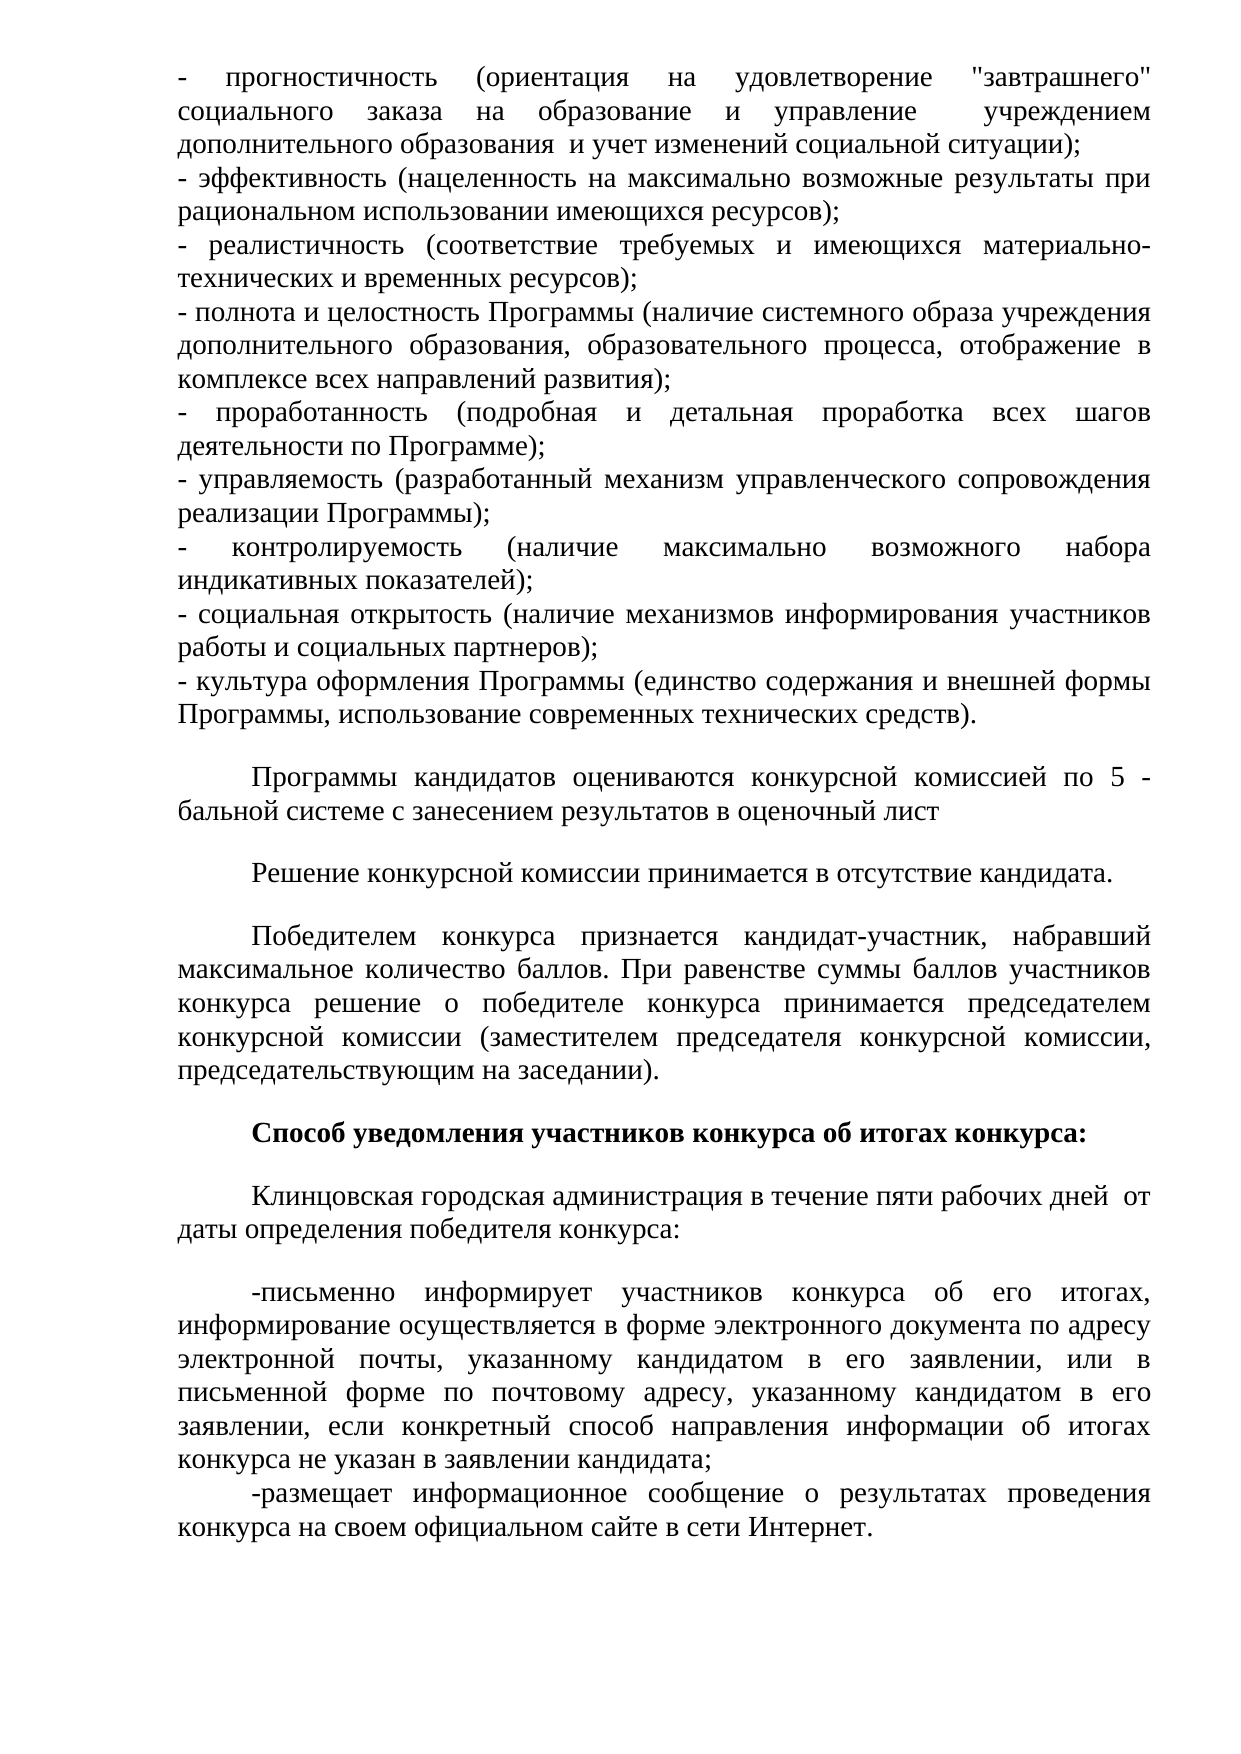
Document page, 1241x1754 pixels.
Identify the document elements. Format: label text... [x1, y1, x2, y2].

text - культура оформления Программы (единство содержания и внешней формы Программы, использование современных технических средств). [177, 663, 1152, 730]
text - проработанность (подробная и детальная проработка всех шагов деятельности по Программе); [177, 394, 1152, 462]
text Клинцовская городская администрация в течение пяти рабочих дней от даты определения победителя конкурса: [177, 1178, 1152, 1245]
text - полнота и целостность Программы (наличие системного образа учреждения дополнительного образования, образовательного процесса, отображение в комплексе всех направлений развития); [177, 294, 1152, 394]
text - социальная открытость (наличие механизмов информирования участников работы и социальных партнеров); [177, 596, 1152, 663]
text - эффективность (нацеленность на максимально возможные результаты при рациональном использовании имеющихся ресурсов); [177, 160, 1152, 227]
text - контролируемость (наличие максимально возможного набора индикативных показателей); [177, 529, 1152, 596]
text - управляемость (разработанный механизм управленческого сопровождения реализации Программы); [177, 462, 1152, 529]
text - прогностичность (ориентация на удовлетворение "завтрашнего" социального заказа на образование и управление учреждением дополнительного образования и учет изменений социальной ситуации); [177, 59, 1152, 160]
text Способ уведомления участников конкурса об итогах конкурса: [177, 1115, 1152, 1148]
text Победителем конкурса признается кандидат-участник, набравший максимальное количество баллов. При равенстве суммы баллов участников конкурса решение о победителе конкурса принимается председателем конкурсной комиссии (заместителем председателя конкурсной комиссии, председательствующим на заседании). [177, 918, 1152, 1086]
text Программы кандидатов оцениваются конкурсной комиссией по 5 - бальной системе с занесением результатов в оценочный лист [177, 759, 1152, 826]
text -размещает информационное сообщение о результатах проведения конкурса на своем официальном сайте в сети Интернет. [177, 1475, 1152, 1542]
text Решение конкурсной комиссии принимается в отсутствие кандидата. [177, 855, 1152, 889]
text - реалистичность (соответствие требуемых и имеющихся материально-технических и временных ресурсов); [177, 227, 1152, 294]
text -письменно информирует участников конкурса об его итогах, информирование осуществляется в форме электронного документа по адресу электронной почты, указанному кандидатом в его заявлении, или в письменной форме по почтовому адресу, указанному кандидатом в его заявлении, если конкретный способ направления информации об итогах конкурса не указан в заявлении кандидата; [177, 1274, 1152, 1475]
